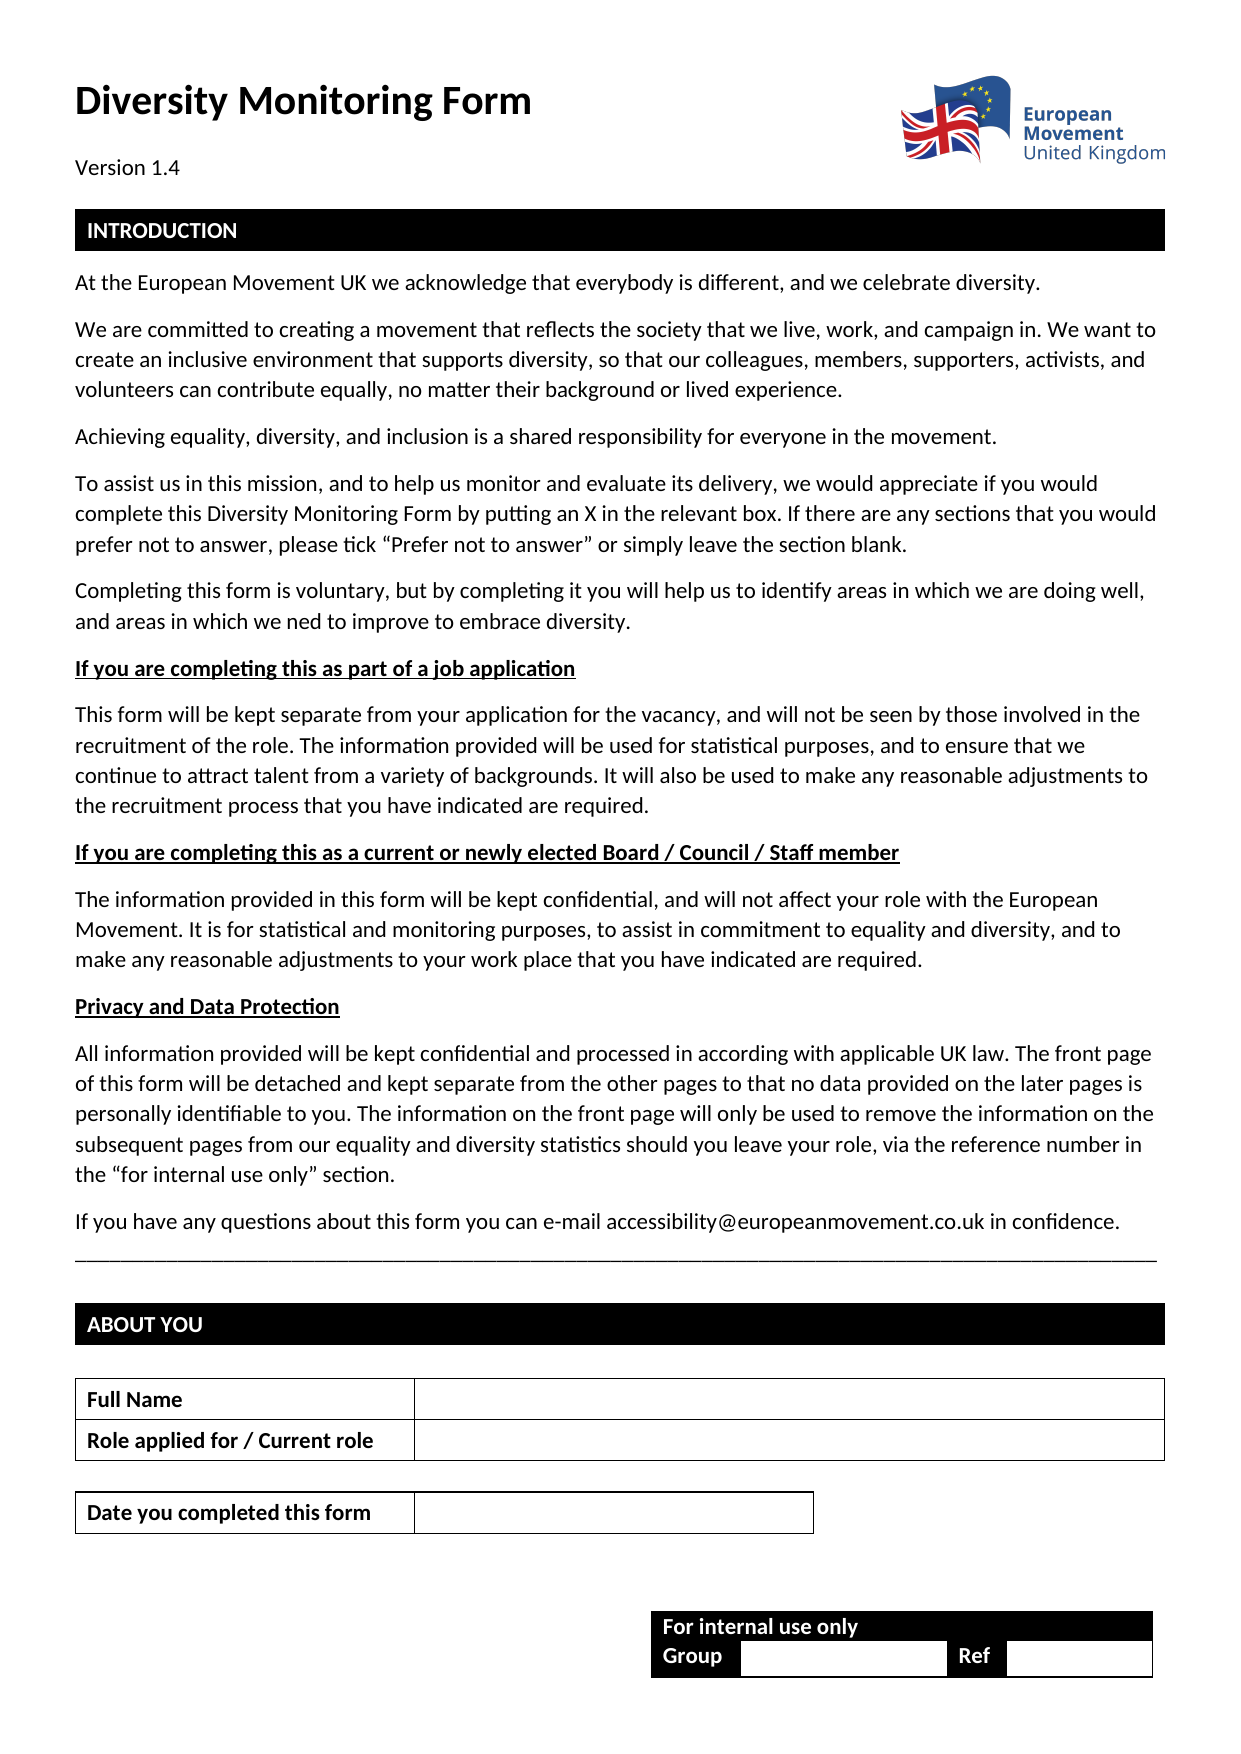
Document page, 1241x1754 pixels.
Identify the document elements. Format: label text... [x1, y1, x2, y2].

table_header [415, 1379, 1164, 1419]
text If you are completing this as part of a job application [75, 654, 1165, 682]
text If you have any questions about this form you can e-mail accessibility@europeanmovement.co.uk in confidence. _______________________________________________________________________________________________ [75, 1207, 1165, 1265]
table_header Date you completed this form [76, 1493, 414, 1532]
text Achieving equality, diversity, and inclusion is a shared responsibility for everyone in the movement. [75, 422, 1165, 450]
table_header INTRODUCTION [76, 210, 901, 250]
table_header ABOUT YOU [76, 1304, 901, 1344]
text This form will be kept separate from your application for the vacancy, and will not be seen by those involved in the recruitment of the role. The information provided will be used for statistical purposes, and to ensure that we continue to attract talent from a variety of backgrounds. It will also be used to make any reasonable adjustments to the recruitment process that you have indicated are required. [75, 701, 1165, 819]
text We are committed to creating a movement that reflects the society that we live, work, and campaign in. We want to create an inclusive environment that supports diversity, so that our colleagues, members, supporters, activists, and volunteers can contribute equally, no matter their background or lived experience. [75, 315, 1165, 403]
text All information provided will be kept confidential and processed in according with applicable UK law. The front page of this form will be detached and kept separate from the other pages to that no data provided on the later pages is personally identifiable to you. The information on the front page will only be used to remove the information on the subsequent pages from our equality and diversity statistics should you leave your role, via the reference number in the “for internal use only” section. [75, 1039, 1165, 1188]
text To assist us in this mission, and to help us monitor and evaluate its delivery, we would appreciate if you would complete this Diversity Monitoring Form by putting an X in the relevant box. If there are any sections that you would prefer not to answer, please tick “Prefer not to answer” or simply leave the section blank. [75, 469, 1165, 558]
text Privacy and Data Protection [75, 992, 1165, 1020]
table_cell Role applied for / Current role [76, 1420, 414, 1460]
text Completing this form is voluntary, but by completing it you will help us to identify areas in which we are doing well, and areas in which we ned to improve to embrace diversity. [75, 577, 1165, 635]
table_header [902, 210, 1164, 250]
picture [899, 75, 1166, 165]
table_header [902, 1304, 1164, 1344]
text At the European Movement UK we acknowledge that everybody is different, and we celebrate diversity. [75, 251, 1165, 296]
table_header Full Name [76, 1379, 414, 1419]
table_cell [415, 1420, 1164, 1460]
table_header [415, 1493, 813, 1532]
text The information provided in this form will be kept confidential, and will not affect your role with the European Movement. It is for statistical and monitoring purposes, to assist in commitment to equality and diversity, and to make any reasonable adjustments to your work place that you have indicated are required. [75, 885, 1165, 973]
text If you are completing this as a current or newly elected Board / Council / Staff member [75, 838, 1165, 866]
